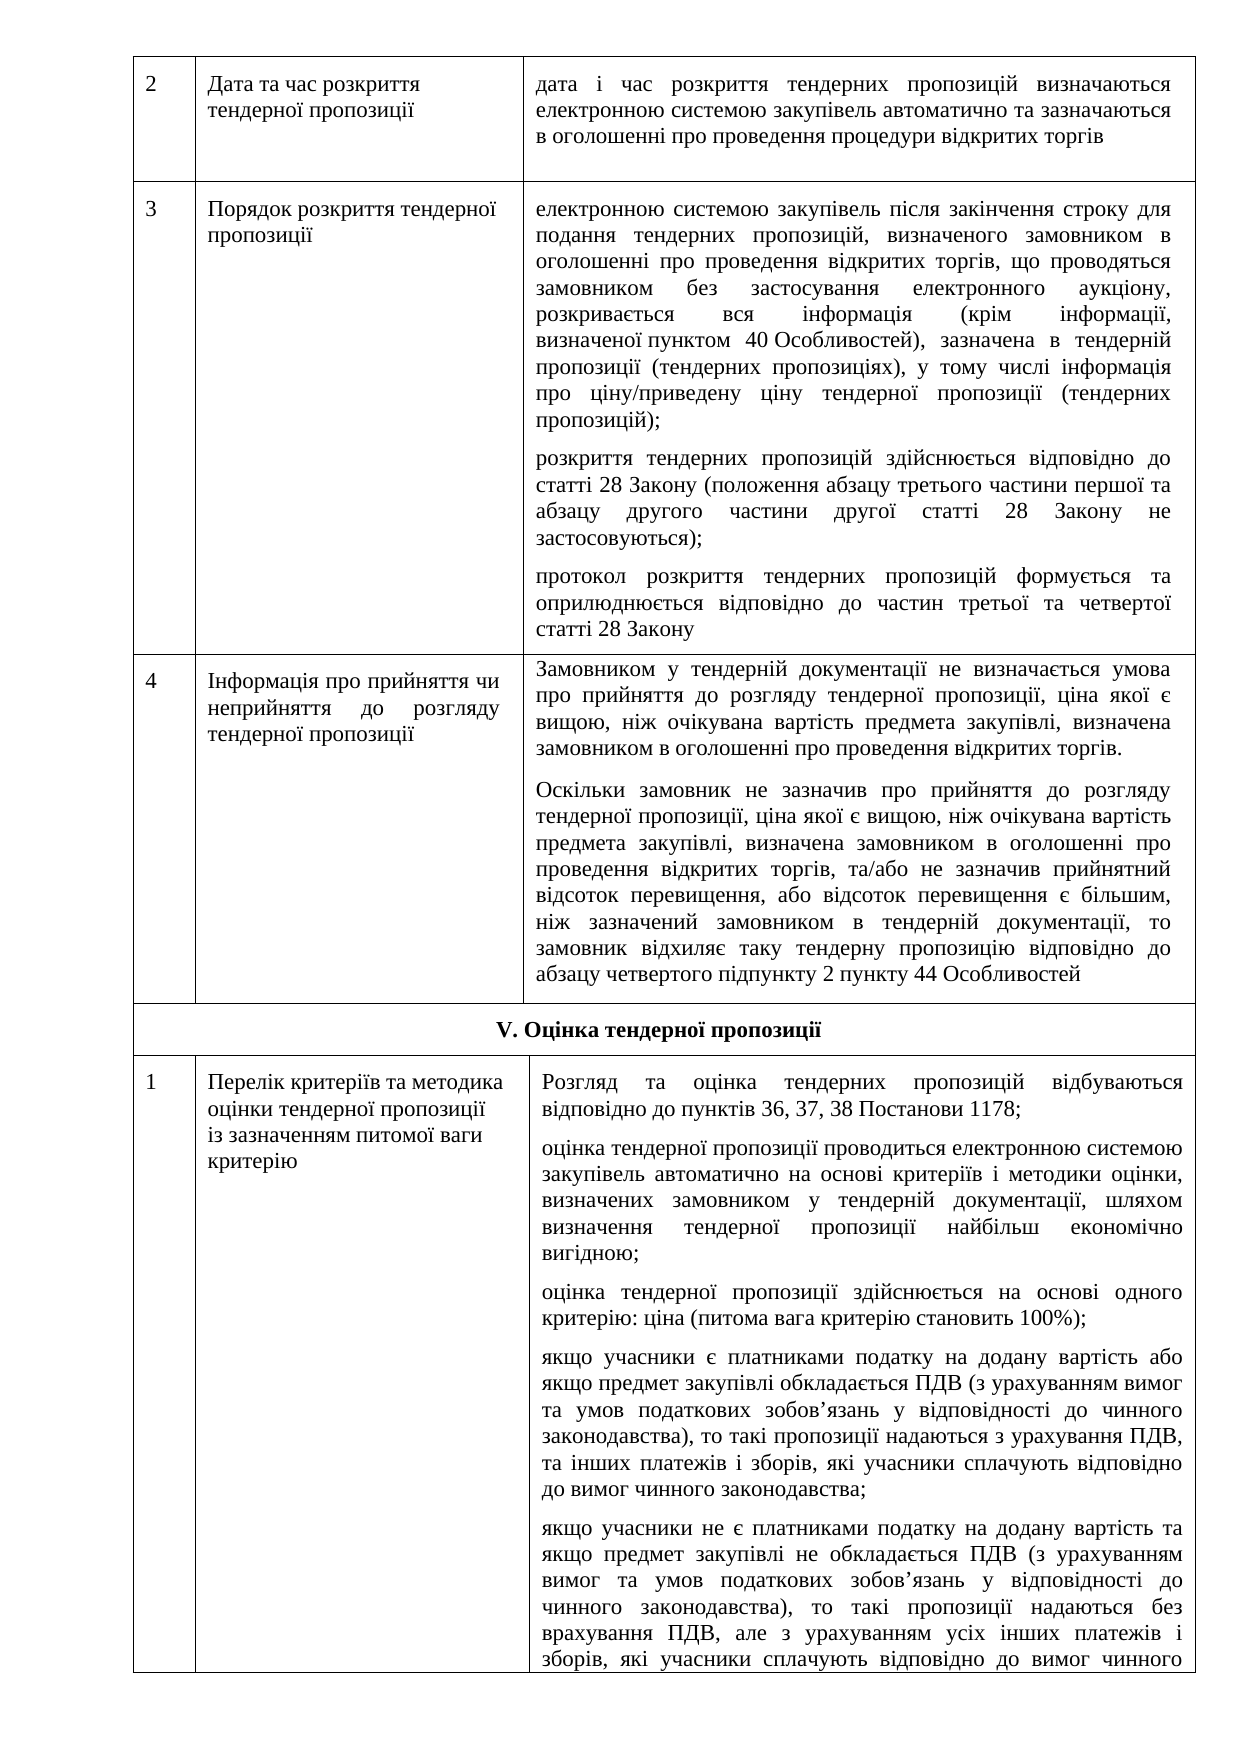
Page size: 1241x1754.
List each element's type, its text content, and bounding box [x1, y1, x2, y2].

table_cell V. Оцінка тендерної пропозиції [134, 1004, 1195, 1055]
table_cell Замовником у тендерній документації не визначається умова про прийняття до розгляду тендерної пропозиції, ціна якої є вищою, ніж очікувана вартість предмета закупівлі, визначена замовником в оголошенні про проведення відкритих торгів. Оскільки замовник не зазначив про прийняття до розгляду тендерної пропозиції, ціна якої є вищою, ніж очікувана вартість предмета закупівлі, визначена замовником в оголошенні про проведення відкритих торгів, та/або не зазначив прийнятний відсоток перевищення, або відсоток перевищення є більшим, ніж зазначений замовником в тендерній документації, то замовник відхиляє таку тендерну пропозицію відповідно до абзацу четвертого підпункту 2 пункту 44 Особливостей [524, 655, 1195, 1002]
table_cell 1 [134, 1056, 195, 1672]
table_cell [530, 1056, 1195, 1672]
table_cell Дата та час розкриття тендерної пропозиції [196, 57, 523, 181]
table_cell Порядок розкриття тендерної пропозиції [196, 182, 523, 654]
table_cell електронною системою закупівель після закінчення строку для подання тендерних пропозицій, визначеного замовником в оголошенні про проведення відкритих торгів, що проводяться замовником без застосування електронного аукціону, розкривається вся інформація (крім інформації, визначеної пунктом 40 Особливостей), зазначена в тендерній пропозиції (тендерних пропозиціях), у тому числі інформація про ціну/приведену ціну тендерної пропозиції (тендерних пропозицій); розкриття тендерних пропозицій здійснюється відповідно до статті 28 Закону (положення абзацу третього частини першої та абзацу другого частини другої статті 28 Закону не застосовуються); протокол розкриття тендерних пропозицій формується та оприлюднюється відповідно до частин третьої та четвертої статті 28 Закону [524, 182, 1195, 654]
table_cell 2 [134, 57, 195, 181]
table_cell 3 [134, 182, 195, 654]
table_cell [196, 1056, 529, 1672]
table_cell дата і час розкриття тендерних пропозицій визначаються електронною системою закупівель автоматично та зазначаються в оголошенні про проведення процедури відкритих торгів [524, 57, 1195, 181]
table_cell Інформація про прийняття чи неприйняття до розгляду тендерної пропозиції [196, 655, 523, 1002]
table_cell 4 [134, 655, 195, 1002]
